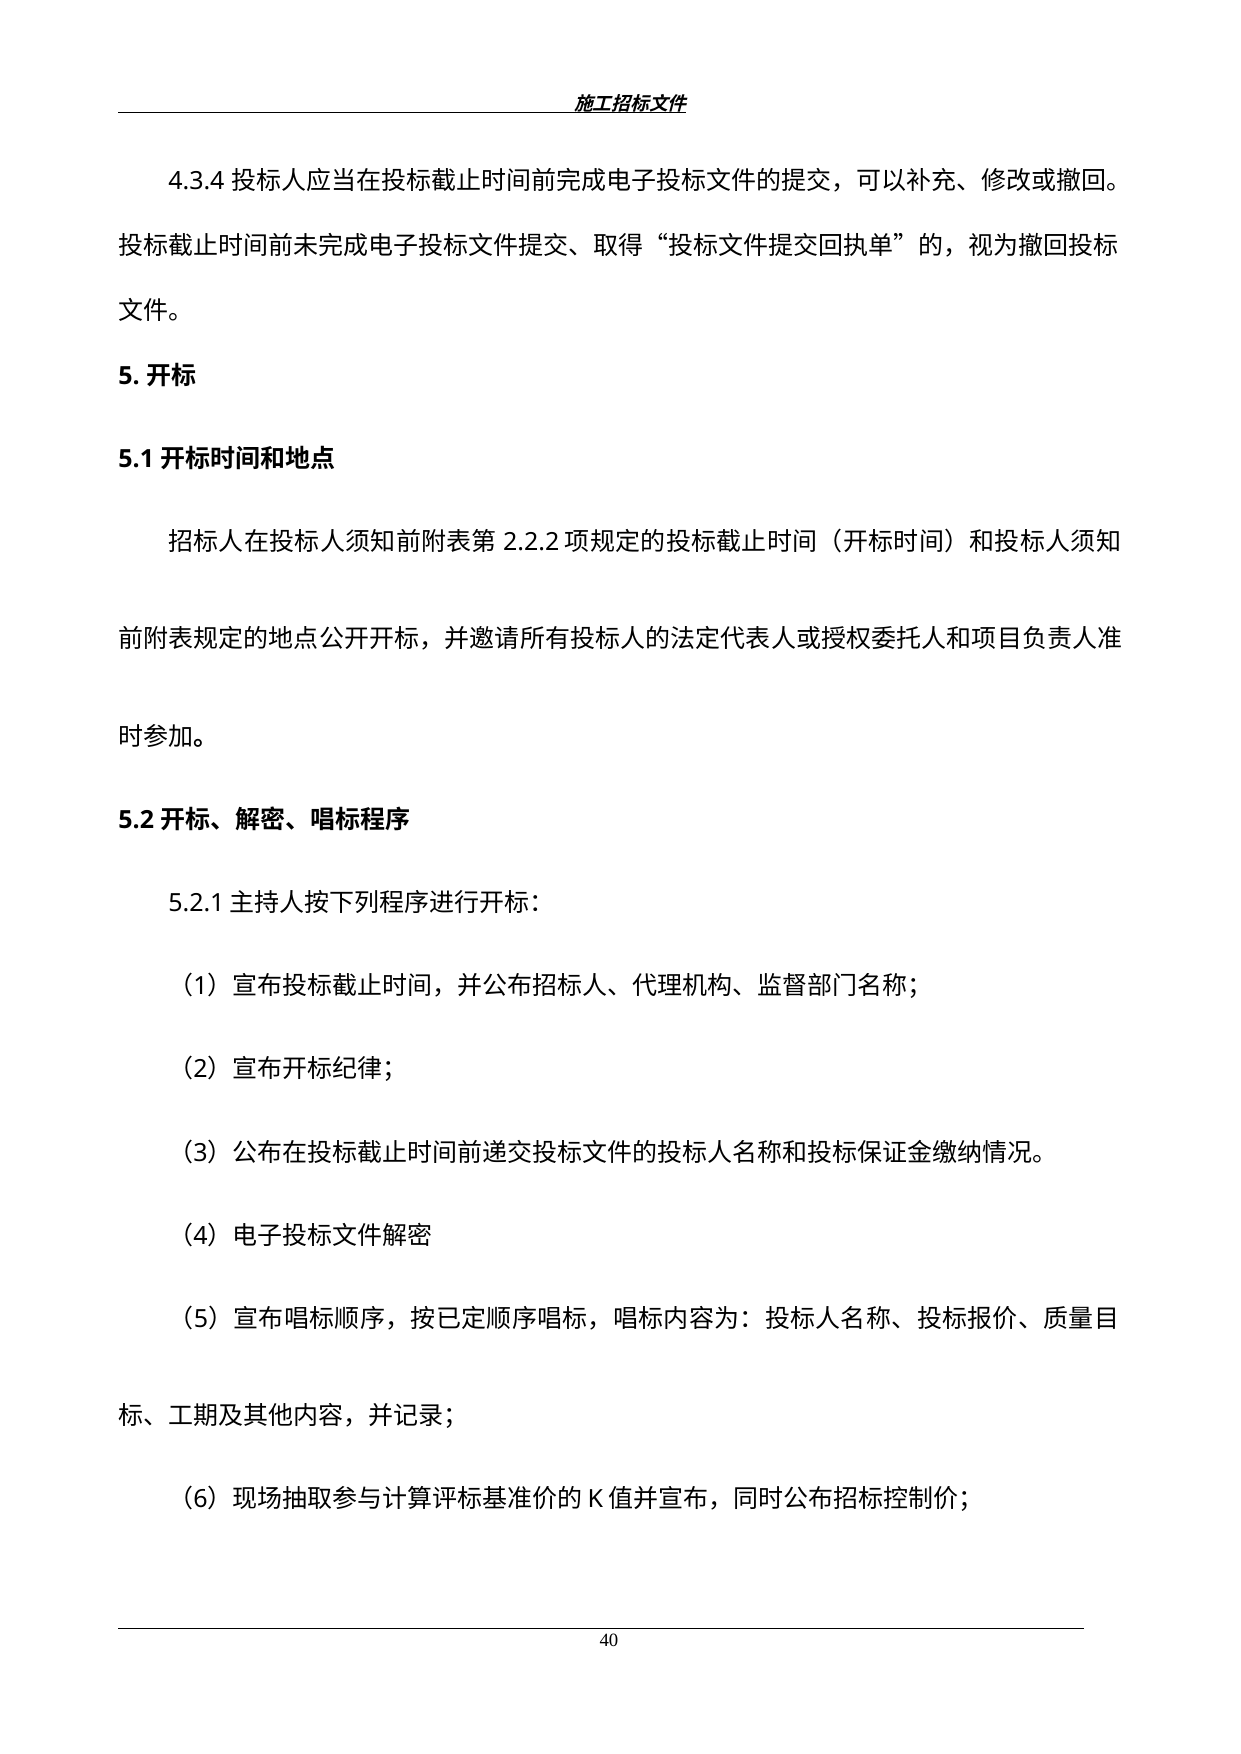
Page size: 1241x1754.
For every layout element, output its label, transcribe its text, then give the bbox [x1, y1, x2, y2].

list （1）宣布投标截止时间，并公布招标人、代理机构、监督部门名称； [118, 951, 1122, 1016]
text 5.2.1主持人按下列程序进行开标： [118, 868, 1122, 933]
text （2）宣布开标纪律； [118, 1034, 1122, 1099]
text 招标人在投标人须知前附表第2.2.2项规定的投标截止时间（开标时间）和投标人须知前附表规定的地点公开开标，并邀请所有投标人的法定代表人或授权委托人和项目负责人准时参加。 [118, 507, 1122, 767]
text 4.3.4 投标人应当在投标截止时间前完成电子投标文件的提交，可以补充、修改或撤回。投标截止时间前未完成电子投标文件提交、取得“投标文件提交回执单”的，视为撤回投标文件。 [118, 146, 1122, 341]
text 5.1 开标时间和地点 [118, 424, 1122, 489]
text （5）宣布唱标顺序，按已定顺序唱标，唱标内容为：投标人名称、投标报价、质量目标、工期及其他内容，并记录； [118, 1284, 1122, 1446]
text （6）现场抽取参与计算评标基准价的K值并宣布，同时公布招标控制价； [118, 1464, 1122, 1529]
text 5. 开标 [118, 341, 1122, 406]
text （3）公布在投标截止时间前递交投标文件的投标人名称和投标保证金缴纳情况。 [118, 1118, 1122, 1183]
text 5.2 开标、解密、唱标程序 [118, 785, 1122, 850]
text （4）电子投标文件解密 [118, 1201, 1122, 1266]
